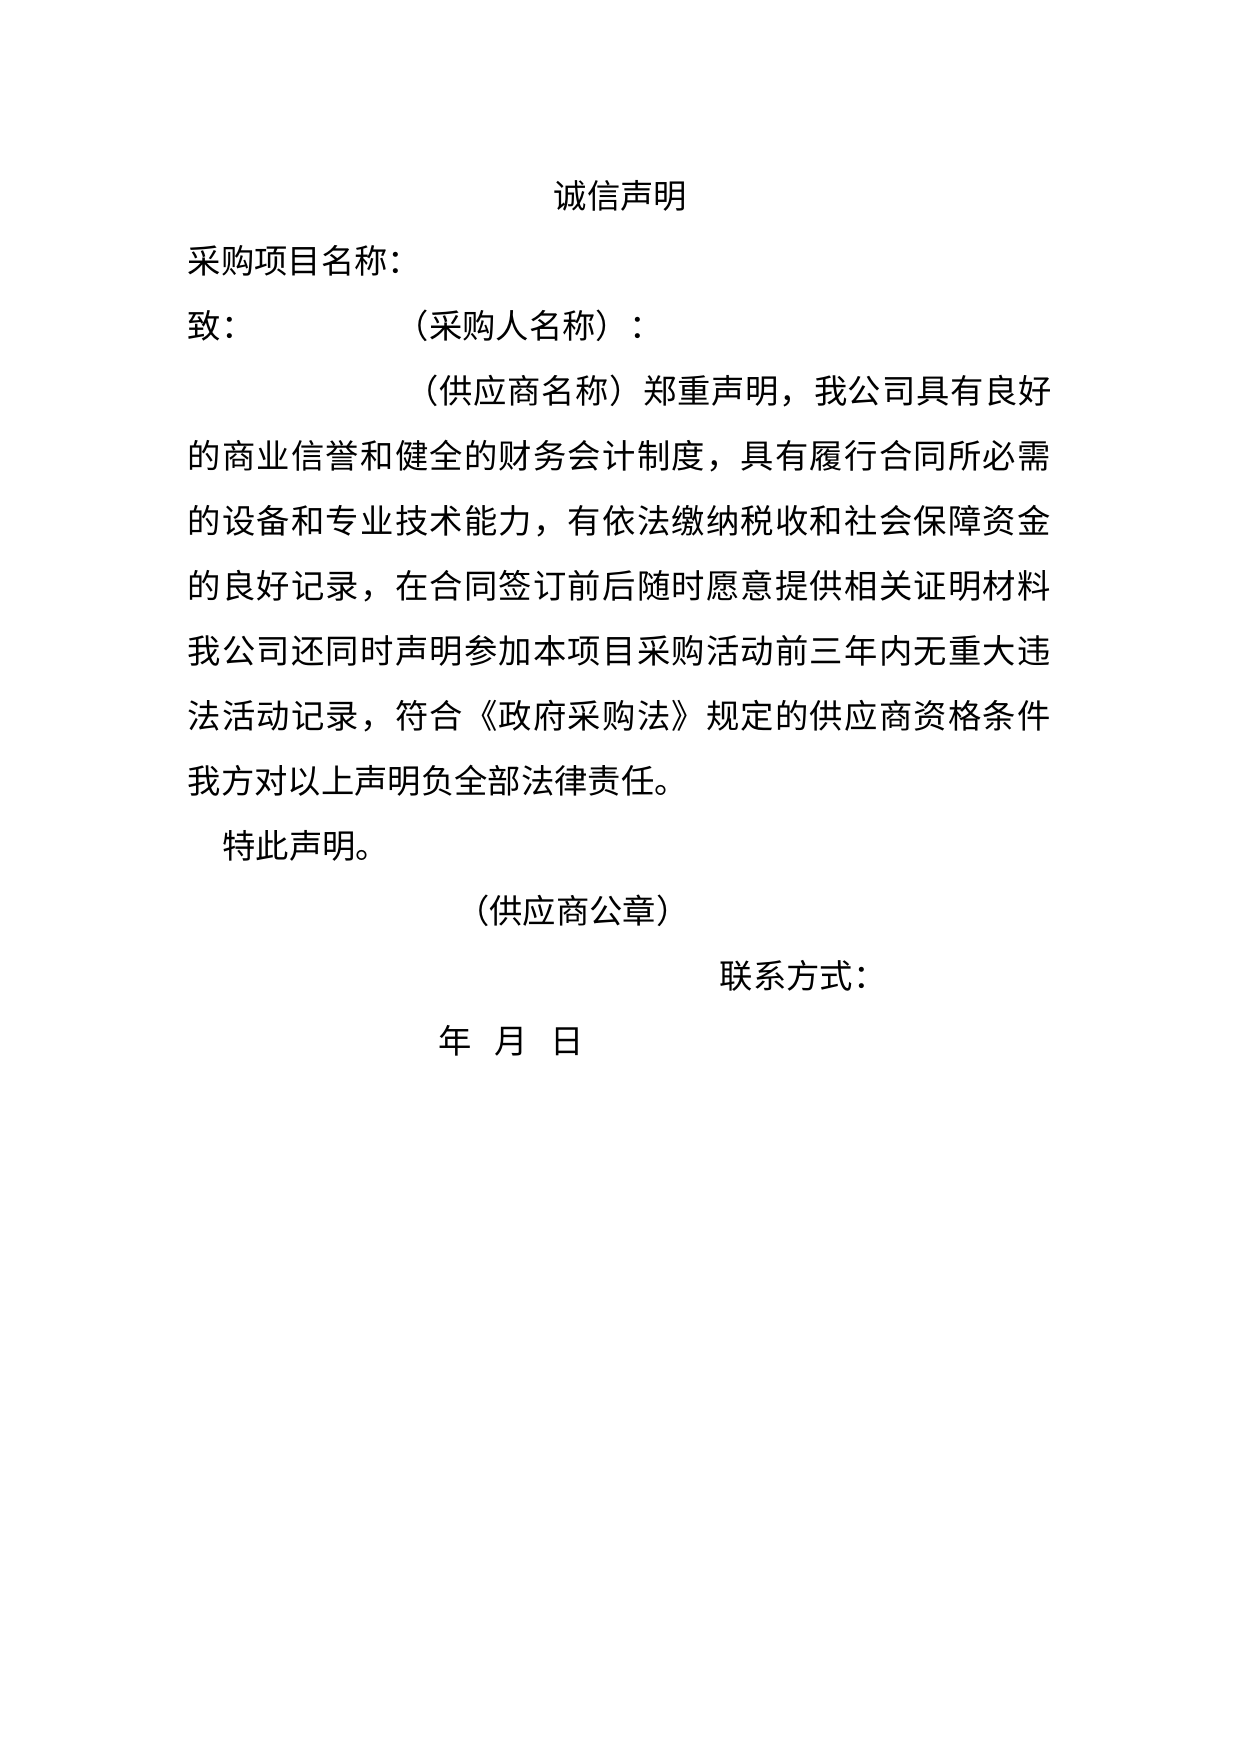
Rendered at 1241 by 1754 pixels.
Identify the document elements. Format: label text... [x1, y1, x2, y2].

text 致： （采购人名称）： [187, 292, 1053, 357]
text （供应商名称）郑重声明，我公司具有良好的商业信誉和健全的财务会计制度，具有履行合同所必需的设备和专业技术能力，有依法缴纳税收和社会保障资金的良好记录，在合同签订前后随时愿意提供相关证明材料；我公司还同时声明参加本项目采购活动前三年内无重大违法活动记录，符合《政府采购法》规定的供应商资格条件。我方对以上声明负全部法律责任。 [187, 357, 1053, 812]
text 采购项目名称： [187, 227, 1053, 292]
text 联系方式： [187, 942, 886, 1007]
text 诚信声明 [187, 162, 1053, 227]
text 年 月 日 [187, 1007, 1053, 1072]
text （供应商公章） [187, 877, 1053, 942]
text 特此声明。 [187, 812, 1053, 877]
